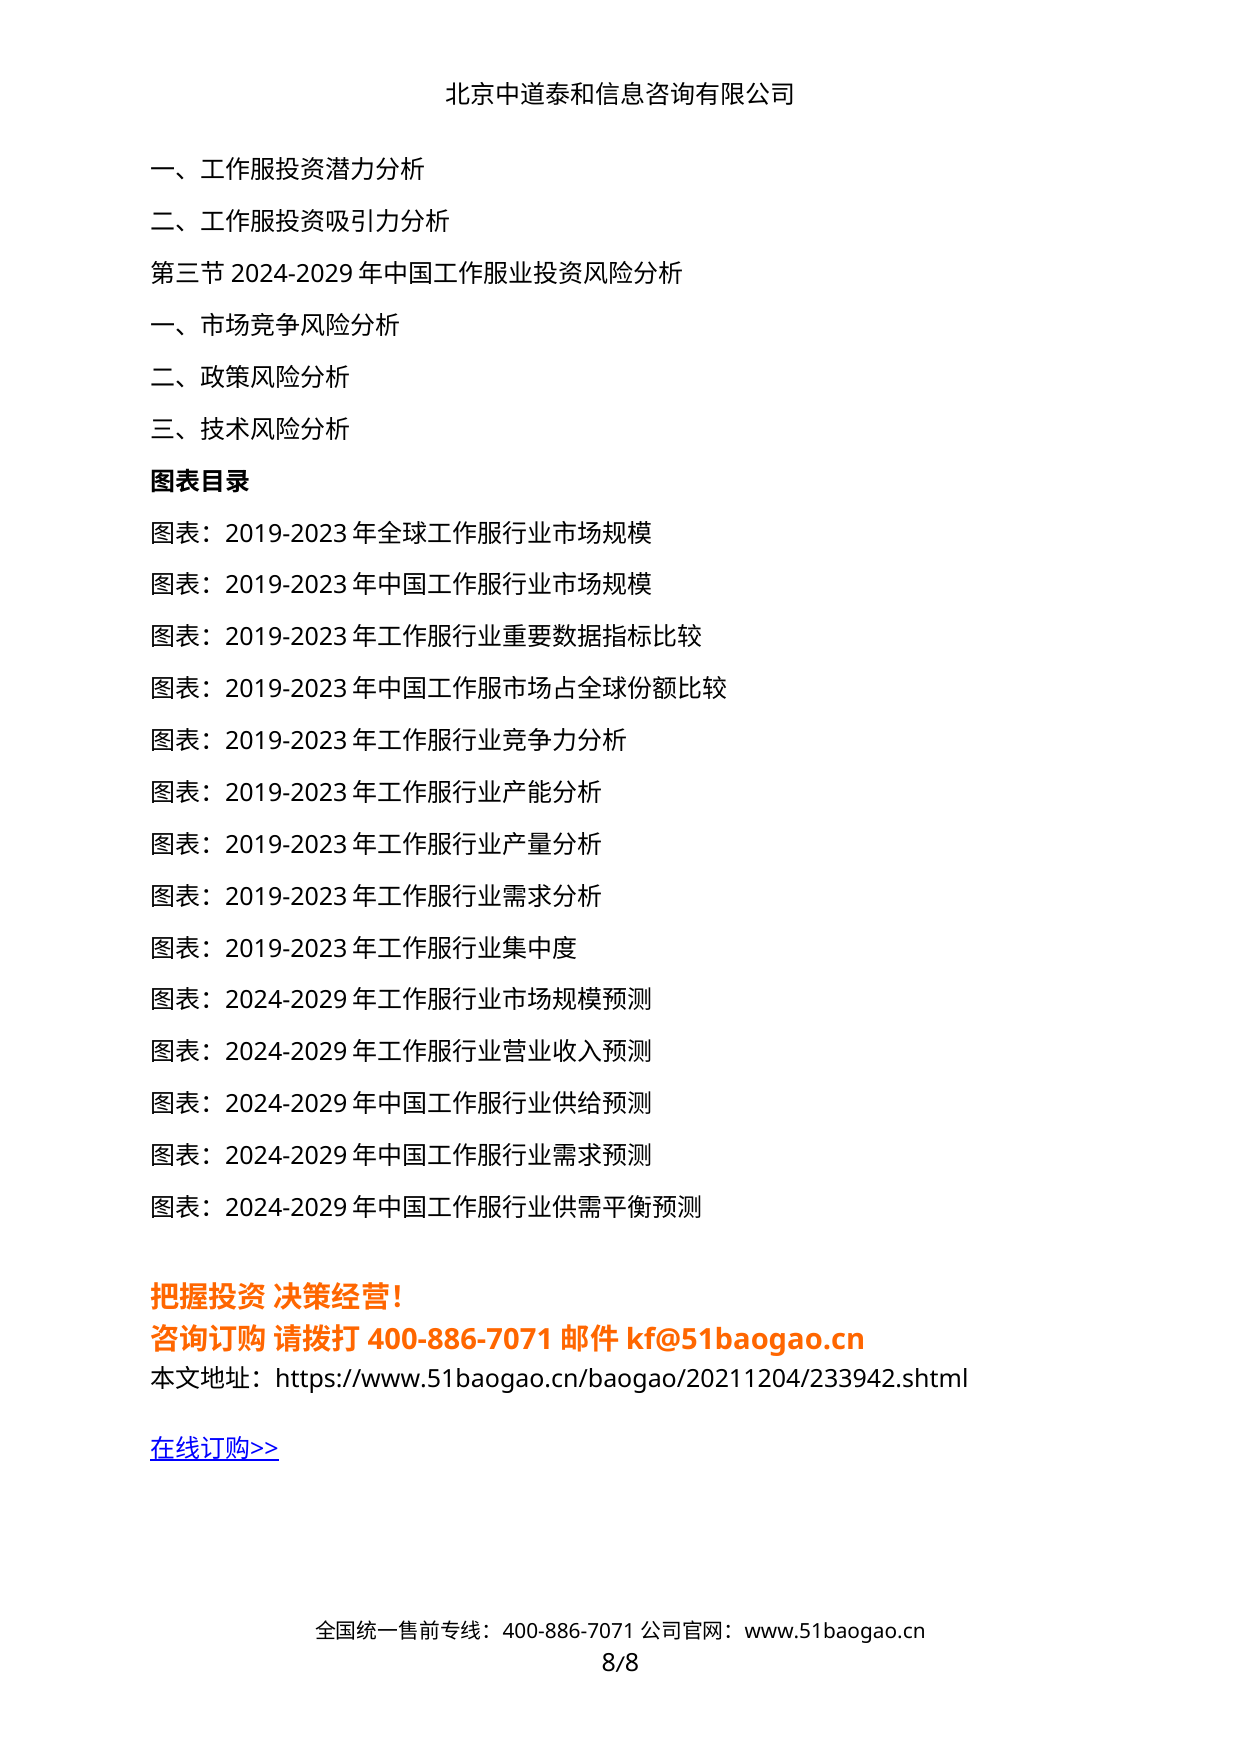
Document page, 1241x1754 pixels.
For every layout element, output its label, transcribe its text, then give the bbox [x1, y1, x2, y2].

text 图表：2019-2023年工作服行业产能分析 [150, 772, 1090, 809]
text 图表：2019-2023年中国工作服市场占全球份额比较 [150, 669, 1090, 705]
text 图表：2024-2029年中国工作服行业供给预测 [150, 1084, 1090, 1120]
text 图表：2024-2029年工作服行业营业收入预测 [150, 1032, 1090, 1068]
text 一、工作服投资潜力分析 [150, 150, 1090, 186]
text 第三节 2024-2029年中国工作服业投资风险分析 [150, 254, 1090, 290]
text 一、市场竞争风险分析 [150, 306, 1090, 342]
text 图表：2019-2023年中国工作服行业市场规模 [150, 565, 1090, 601]
text 图表：2024-2029年工作服行业市场规模预测 [150, 980, 1090, 1016]
text 图表：2024-2029年中国工作服行业需求预测 [150, 1136, 1090, 1172]
text 图表：2019-2023年工作服行业集中度 [150, 928, 1090, 964]
text 图表：2019-2023年工作服行业需求分析 [150, 876, 1090, 912]
text 图表：2019-2023年工作服行业重要数据指标比较 [150, 617, 1090, 653]
text 图表：2024-2029年中国工作服行业供需平衡预测 [150, 1187, 1090, 1224]
text 二、政策风险分析 [150, 357, 1090, 394]
text 二、工作服投资吸引力分析 [150, 202, 1090, 238]
text 图表：2019-2023年全球工作服行业市场规模 [150, 513, 1090, 549]
text 在线订购>> [150, 1394, 1090, 1465]
text 图表：2019-2023年工作服行业产量分析 [150, 824, 1090, 861]
text 把握投资 决策经营！咨询订购 请拨打 400-886-7071 邮件 kf@51baogao.cn本文地址：https://www.51baogao.cn/baogao/20211204/233942.shtml [150, 1239, 1090, 1394]
text 图表目录 [150, 461, 1090, 497]
text 三、技术风险分析 [150, 409, 1090, 446]
text 图表：2019-2023年工作服行业竞争力分析 [150, 721, 1090, 757]
